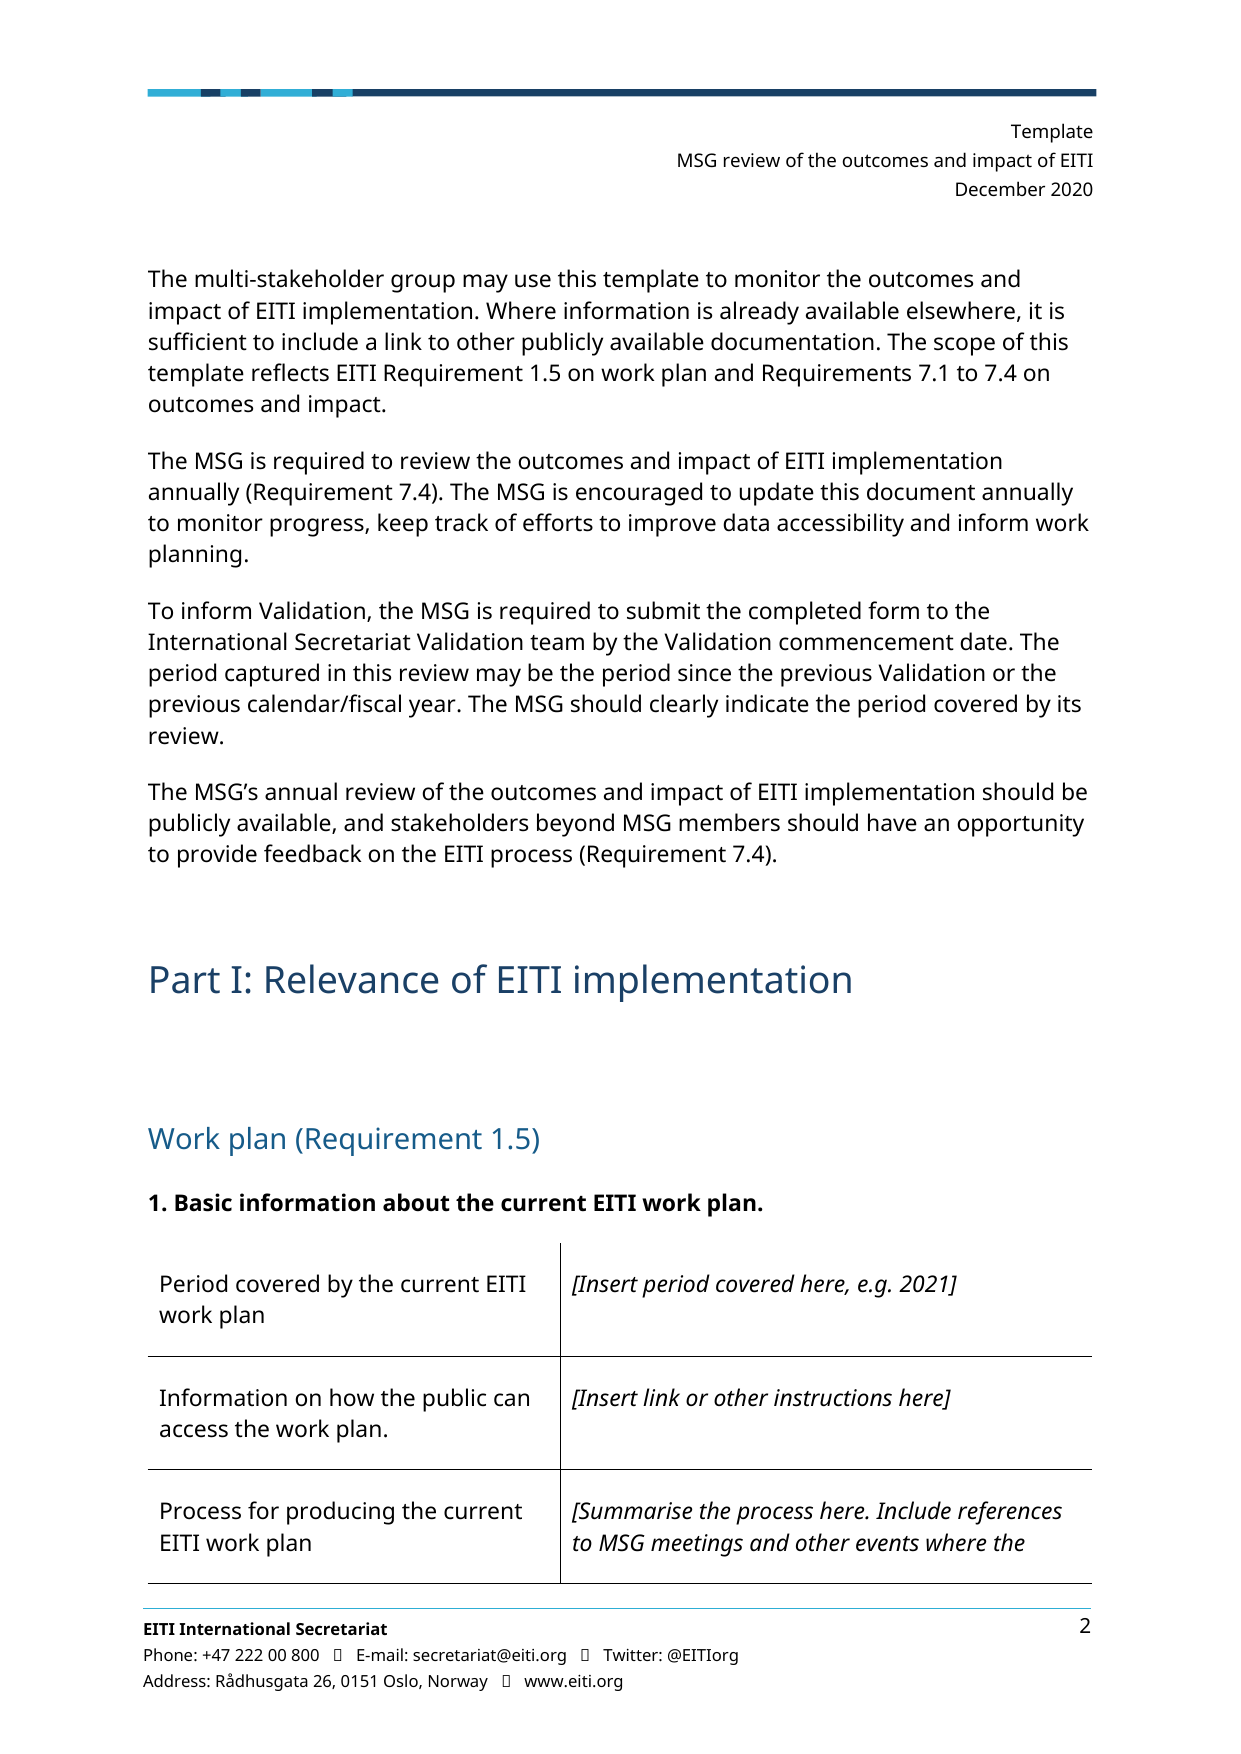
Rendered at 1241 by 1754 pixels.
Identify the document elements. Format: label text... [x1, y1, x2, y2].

table_cell Information on how the public can access the work plan. [148, 1357, 560, 1469]
text The MSG is required to review the outcomes and impact of EITI implementation annually (Requirement 7.4). The MSG is encouraged to update this document annually to monitor progress, keep track of efforts to improve data accessibility and inform work planning. [148, 445, 1093, 570]
text The MSG’s annual review of the outcomes and impact of EITI implementation should be publicly available, and stakeholders beyond MSG members should have an opportunity to provide feedback on the EITI process (Requirement 7.4). [148, 776, 1093, 870]
table_header [Insert period covered here, e.g. 2021] [561, 1243, 1092, 1356]
table_header Period covered by the current EITI work plan [148, 1243, 560, 1356]
subtitle Work plan (Requirement 1.5) [148, 1118, 1093, 1158]
text 1. Basic information about the current EITI work plan. [148, 1187, 1093, 1218]
subtitle Part I: Relevance of EITI implementation [148, 895, 1093, 1004]
text The multi-stakeholder group may use this template to monitor the outcomes and impact of EITI implementation. Where information is already available elsewhere, it is sufficient to include a link to other publicly available documentation. The scope of this template reflects EITI Requirement 1.5 on work plan and Requirements 7.1 to 7.4 on outcomes and impact. [148, 263, 1093, 420]
text To inform Validation, the MSG is required to submit the completed form to the International Secretariat Validation team by the Validation commencement date. The period captured in this review may be the period since the previous Validation or the previous calendar/fiscal year. The MSG should clearly indicate the period covered by its review. [148, 595, 1093, 751]
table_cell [561, 1470, 1092, 1583]
table_cell [Insert link or other instructions here] [561, 1357, 1092, 1469]
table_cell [148, 1470, 560, 1583]
